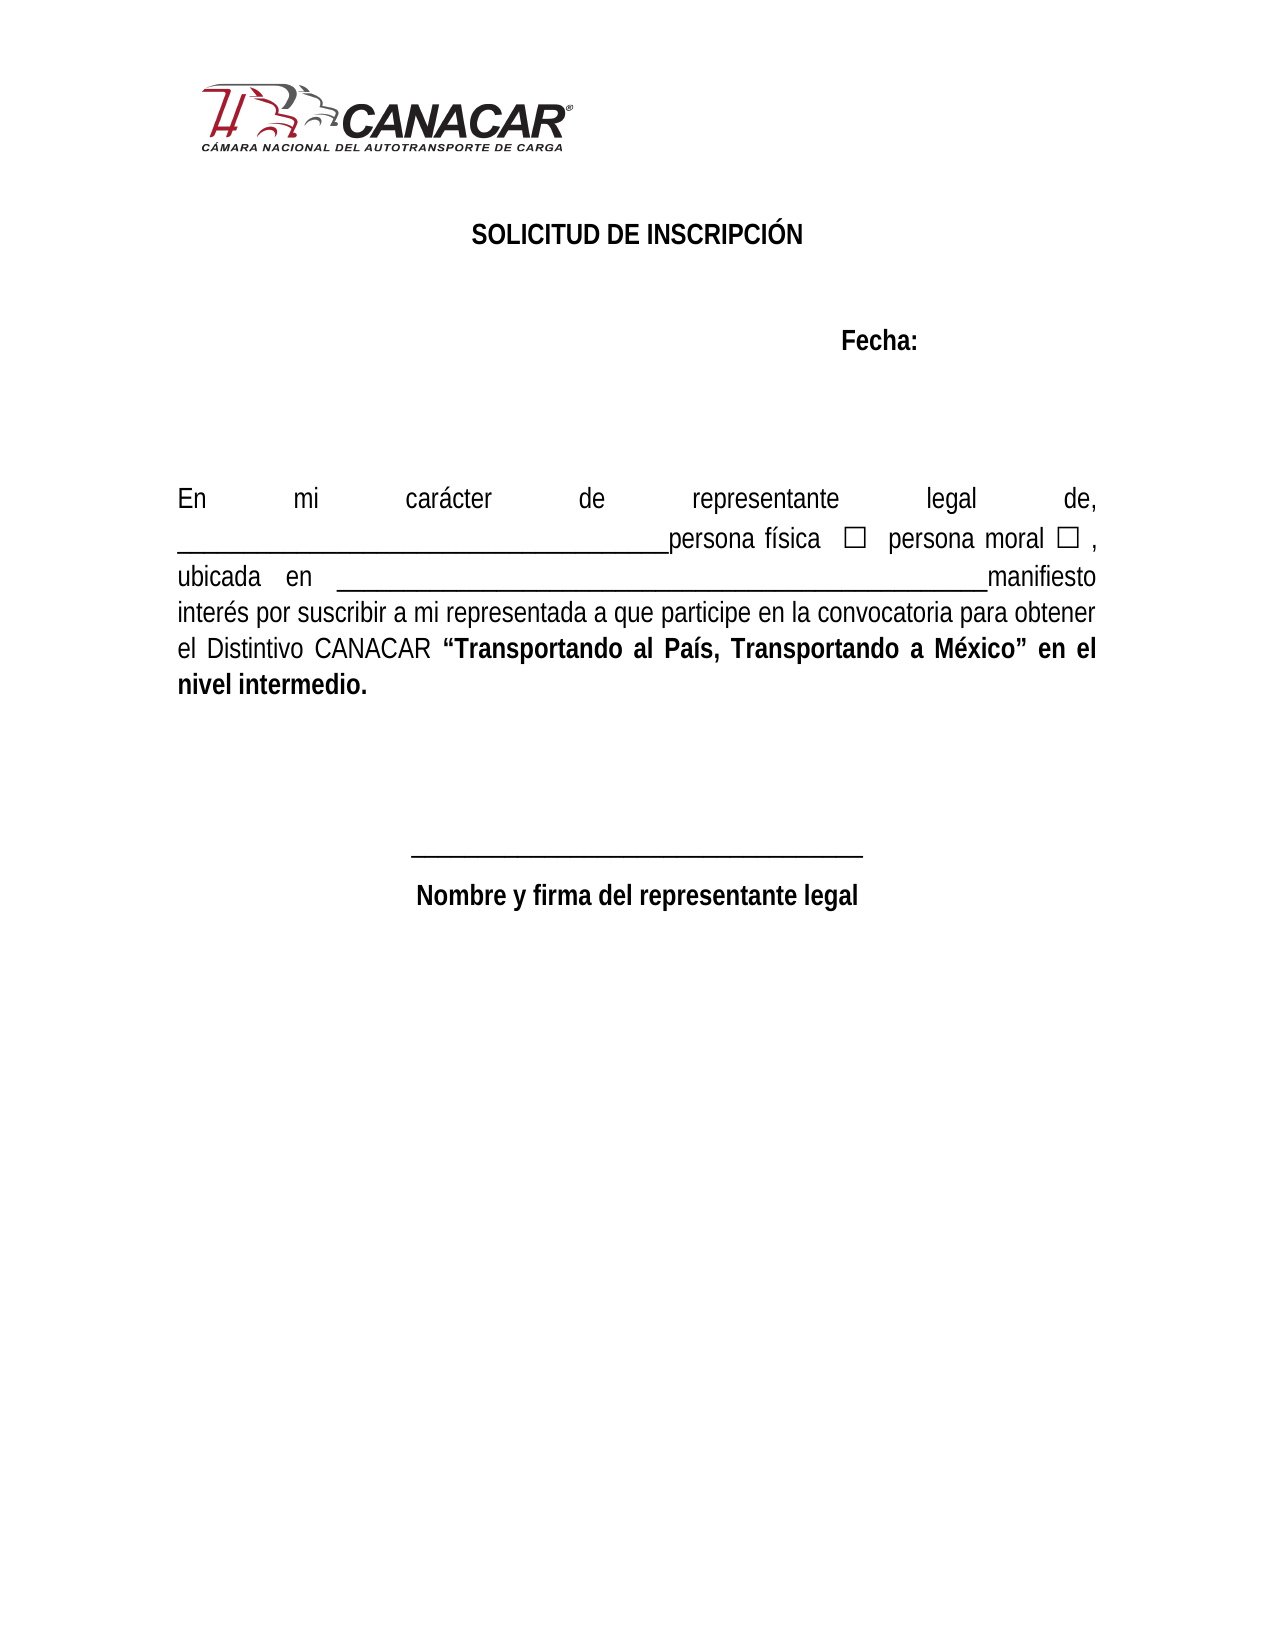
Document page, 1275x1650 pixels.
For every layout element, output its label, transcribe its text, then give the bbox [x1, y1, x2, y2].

text SOLICITUD DE INSCRIPCIÓN [177, 217, 1098, 251]
text Nombre y firma del representante legal [177, 878, 1098, 912]
text Fecha: [841, 323, 1098, 356]
text __________________________________ [177, 825, 1098, 859]
picture [177, 73, 598, 162]
text En mi carácter de representante legal de, _____________________________________persona física persona moral , ubicada en _________________________________________________manifiesto interés por suscribir a mi representada a que participe en la convocatoria para obtener el Distintivo CANACAR “Transportando al País, Transportando a México” en el nivel intermedio. [177, 481, 1098, 701]
